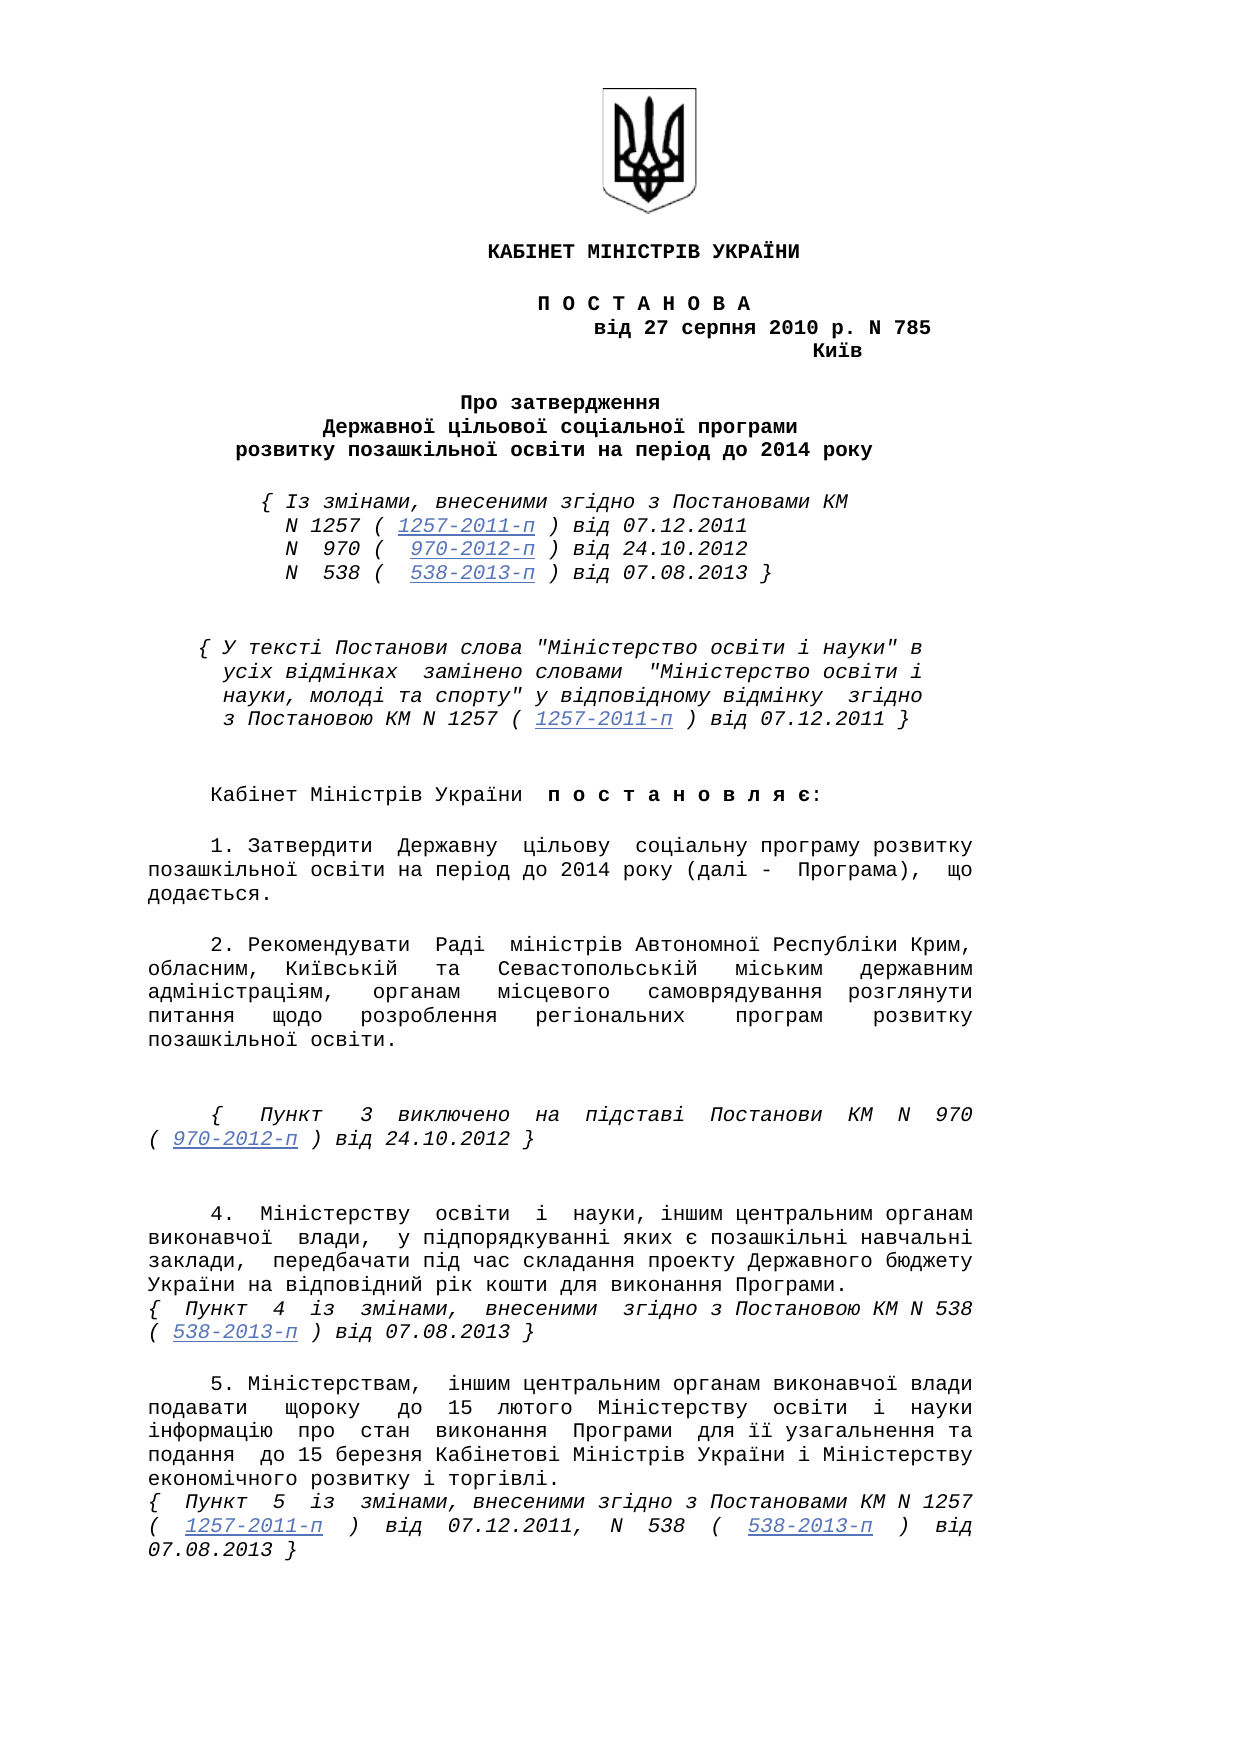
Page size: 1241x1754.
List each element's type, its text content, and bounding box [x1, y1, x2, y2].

text Про затвердження Державної цільової соціальної програми розвитку позашкільної освіти на період до 2014 року [148, 392, 1152, 491]
text { Із змінами, внесеними згідно з Постановами КМ N 1257 ( 1257-2011-п ) від 07.12.2011 N 970 ( 970-2012-п ) від 24.10.2012 N 538 ( 538-2013-п ) від 07.08.2013 } [148, 491, 1152, 637]
text КАБІНЕТ МІНІСТРІВ УКРАЇНИ [148, 242, 1152, 293]
text П О С Т А Н О В А від 27 серпня 2010 р. N 785 Київ [148, 293, 1152, 392]
text { У тексті Постанови слова "Міністерство освіти і науки" в усіх відмінках замінено словами "Міністерство освіти і науки, молоді та спорту" у відповідному відмінку згідно з Постановою КМ N 1257 ( 1257-2011-п ) від 07.12.2011 } [148, 637, 1152, 784]
text 1. Затвердити Державну цільову соціальну програму розвитку позашкільної освіти на період до 2014 року (далі - Програма), що додається. [148, 835, 1152, 934]
text 4. Міністерству освіти і науки, іншим центральним органам виконавчої влади, у підпорядкуванні яких є позашкільні навчальні заклади, передбачати під час складання проекту Державного бюджету України на відповідний рік кошти для виконання Програми. [148, 1203, 1152, 1298]
picture [602, 88, 697, 214]
text Кабінет Міністрів України п о с т а н о в л я є: [148, 784, 1152, 835]
text 2. Рекомендувати Раді міністрів Автономної Республіки Крим, обласним, Київській та Севастопольській міським державним адміністраціям, органам місцевого самоврядування розглянути питання щодо розроблення регіональних програм розвитку позашкільної освіти. [148, 934, 1152, 1104]
text 5. Міністерствам, іншим центральним органам виконавчої влади подавати щороку до 15 лютого Міністерству освіти і науки інформацію про стан виконання Програми для її узагальнення та подання до 15 березня Кабінетові Міністрів України і Міністерству економічного розвитку і торгівлі. [148, 1373, 1152, 1491]
text { Пункт 3 виключено на підставі Постанови КМ N 970 ( 970-2012-п ) від 24.10.2012 } [148, 1104, 1152, 1203]
text { Пункт 5 із змінами, внесеними згідно з Постановами КМ N 1257 ( 1257-2011-п ) від 07.12.2011, N 538 ( 538-2013-п ) від 07.08.2013 } [148, 1491, 1152, 1614]
text { Пункт 4 із змінами, внесеними згідно з Постановою КМ N 538 ( 538-2013-п ) від 07.08.2013 } [148, 1298, 1152, 1373]
